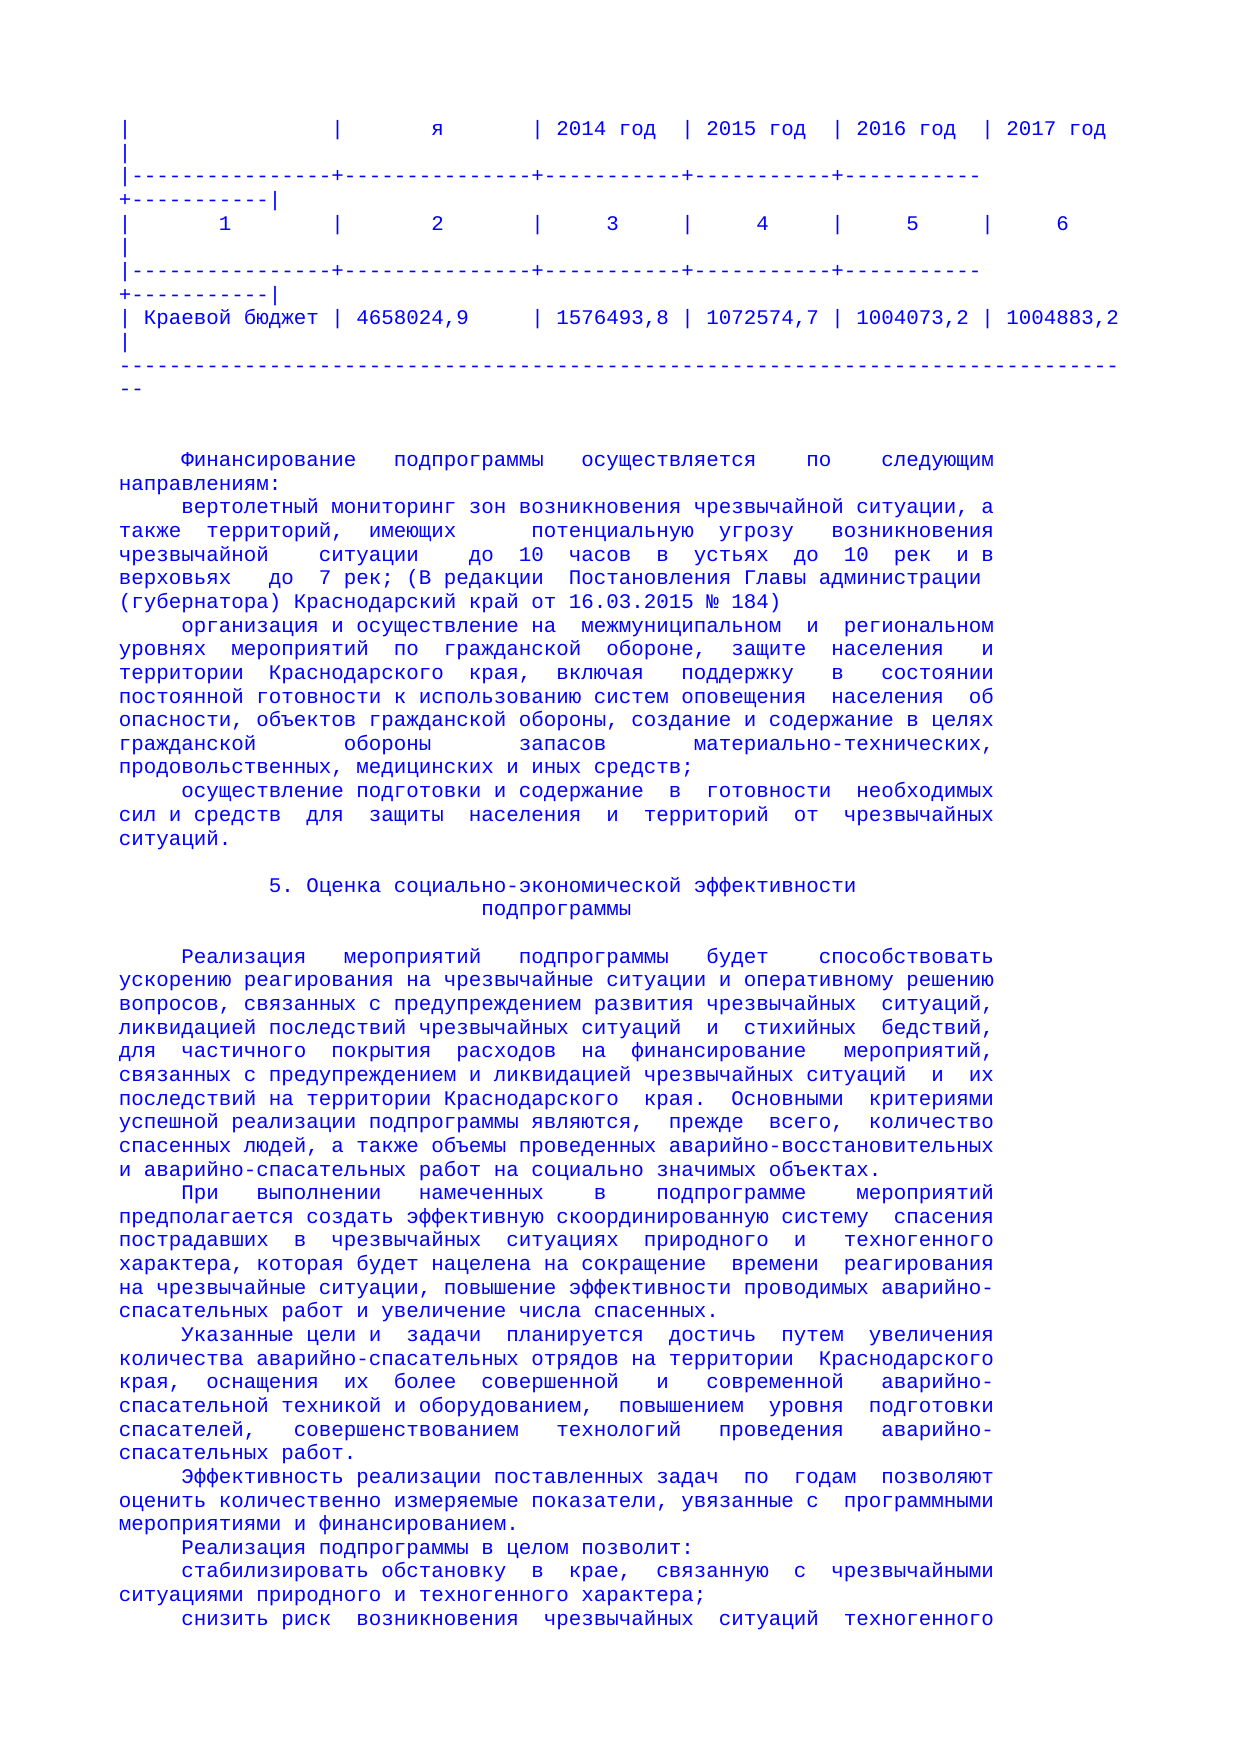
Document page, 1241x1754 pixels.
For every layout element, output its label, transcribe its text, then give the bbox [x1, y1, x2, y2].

text (губернатора) Краснодарский край от 16.03.2015 № 184) [119, 591, 1121, 615]
text Финансирование подпрограммы осуществляется по следующим [119, 449, 1121, 473]
text спасательной техникой и оборудованием, повышением уровня подготовки [119, 1395, 1121, 1419]
text продовольственных, медицинских и иных средств; [119, 757, 1121, 780]
text стабилизировать обстановку в крае, связанную с чрезвычайными [119, 1561, 1121, 1584]
text | Краевой бюджет | 4658024,9 | 1576493,8 | 1072574,7 | 1004073,2 | 1004883,2 | [119, 307, 1121, 354]
text Эффективность реализации поставленных задач по годам позволяют [119, 1466, 1121, 1489]
text мероприятиями и финансированием. [119, 1513, 1121, 1537]
text сил и средств для защиты населения и территорий от чрезвычайных [119, 804, 1121, 827]
text также территорий, имеющих потенциальную угрозу возникновения [119, 520, 1121, 544]
text Реализация подпрограммы в целом позволит: [119, 1537, 1121, 1561]
text организация и осуществление на межмуниципальном и региональном [119, 615, 1121, 638]
text При выполнении намеченных в подпрограмме мероприятий [119, 1182, 1121, 1206]
text опасности, объектов гражданской обороны, создание и содержание в целях [119, 709, 1121, 733]
text предполагается создать эффективную скоординированную систему спасения [119, 1206, 1121, 1229]
text на чрезвычайные ситуации, повышение эффективности проводимых аварийно- [119, 1277, 1121, 1300]
text спасателей, совершенствованием технологий проведения аварийно- [119, 1419, 1121, 1442]
text ситуаций. [119, 827, 1121, 851]
text края, оснащения их более совершенной и современной аварийно- [119, 1371, 1121, 1395]
text для частичного покрытия расходов на финансирование мероприятий, [119, 1040, 1121, 1064]
text успешной реализации подпрограммы являются, прежде всего, количество [119, 1111, 1121, 1135]
text вертолетный мониторинг зон возникновения чрезвычайной ситуации, а [119, 496, 1121, 520]
text спасательных работ. [119, 1442, 1121, 1466]
text гражданской обороны запасов материально-технических, [119, 733, 1121, 757]
text уровнях мероприятий по гражданской обороне, защите населения и [119, 638, 1121, 662]
text |----------------+---------------+-----------+-----------+-----------+-----------| [119, 165, 1121, 213]
text Реализация мероприятий подпрограммы будет способствовать [119, 946, 1121, 969]
text территории Краснодарского края, включая поддержку в состоянии [119, 662, 1121, 686]
text последствий на территории Краснодарского края. Основными критериями [119, 1088, 1121, 1111]
text Указанные цели и задачи планируется достичь путем увеличения [119, 1324, 1121, 1348]
text и аварийно-спасательных работ на социально значимых объектах. [119, 1158, 1121, 1182]
text связанных с предупреждением и ликвидацией чрезвычайных ситуаций и их [119, 1064, 1121, 1088]
text ---------------------------------------------------------------------------------- [119, 354, 1121, 402]
text спасательных работ и увеличение числа спасенных. [119, 1300, 1121, 1324]
text спасенных людей, а также объемы проведенных аварийно-восстановительных [119, 1135, 1121, 1158]
text ускорению реагирования на чрезвычайные ситуации и оперативному решению [119, 969, 1121, 993]
text оценить количественно измеряемые показатели, увязанные с программными [119, 1489, 1121, 1513]
text снизить риск возникновения чрезвычайных ситуаций техногенного [119, 1608, 1121, 1631]
text подпрограммы [119, 898, 1121, 922]
text осуществление подготовки и содержание в готовности необходимых [119, 780, 1121, 804]
text | 1 | 2 | 3 | 4 | 5 | 6 | [119, 213, 1121, 260]
text | | я | 2014 год | 2015 год | 2016 год | 2017 год | [119, 118, 1121, 165]
text верховьях до 7 рек; (В редакции Постановления Главы администрации [119, 567, 1121, 591]
text характера, которая будет нацелена на сокращение времени реагирования [119, 1253, 1121, 1277]
text постоянной готовности к использованию систем оповещения населения об [119, 686, 1121, 709]
text пострадавших в чрезвычайных ситуациях природного и техногенного [119, 1229, 1121, 1253]
text |----------------+---------------+-----------+-----------+-----------+-----------| [119, 260, 1121, 307]
text количества аварийно-спасательных отрядов на территории Краснодарского [119, 1348, 1121, 1371]
text чрезвычайной ситуации до 10 часов в устьях до 10 рек и в [119, 544, 1121, 567]
text ситуациями природного и техногенного характера; [119, 1584, 1121, 1608]
text ликвидацией последствий чрезвычайных ситуаций и стихийных бедствий, [119, 1017, 1121, 1040]
text вопросов, связанных с предупреждением развития чрезвычайных ситуаций, [119, 993, 1121, 1017]
text направлениям: [119, 473, 1121, 496]
text 5. Оценка социально-экономической эффективности [119, 875, 1121, 898]
